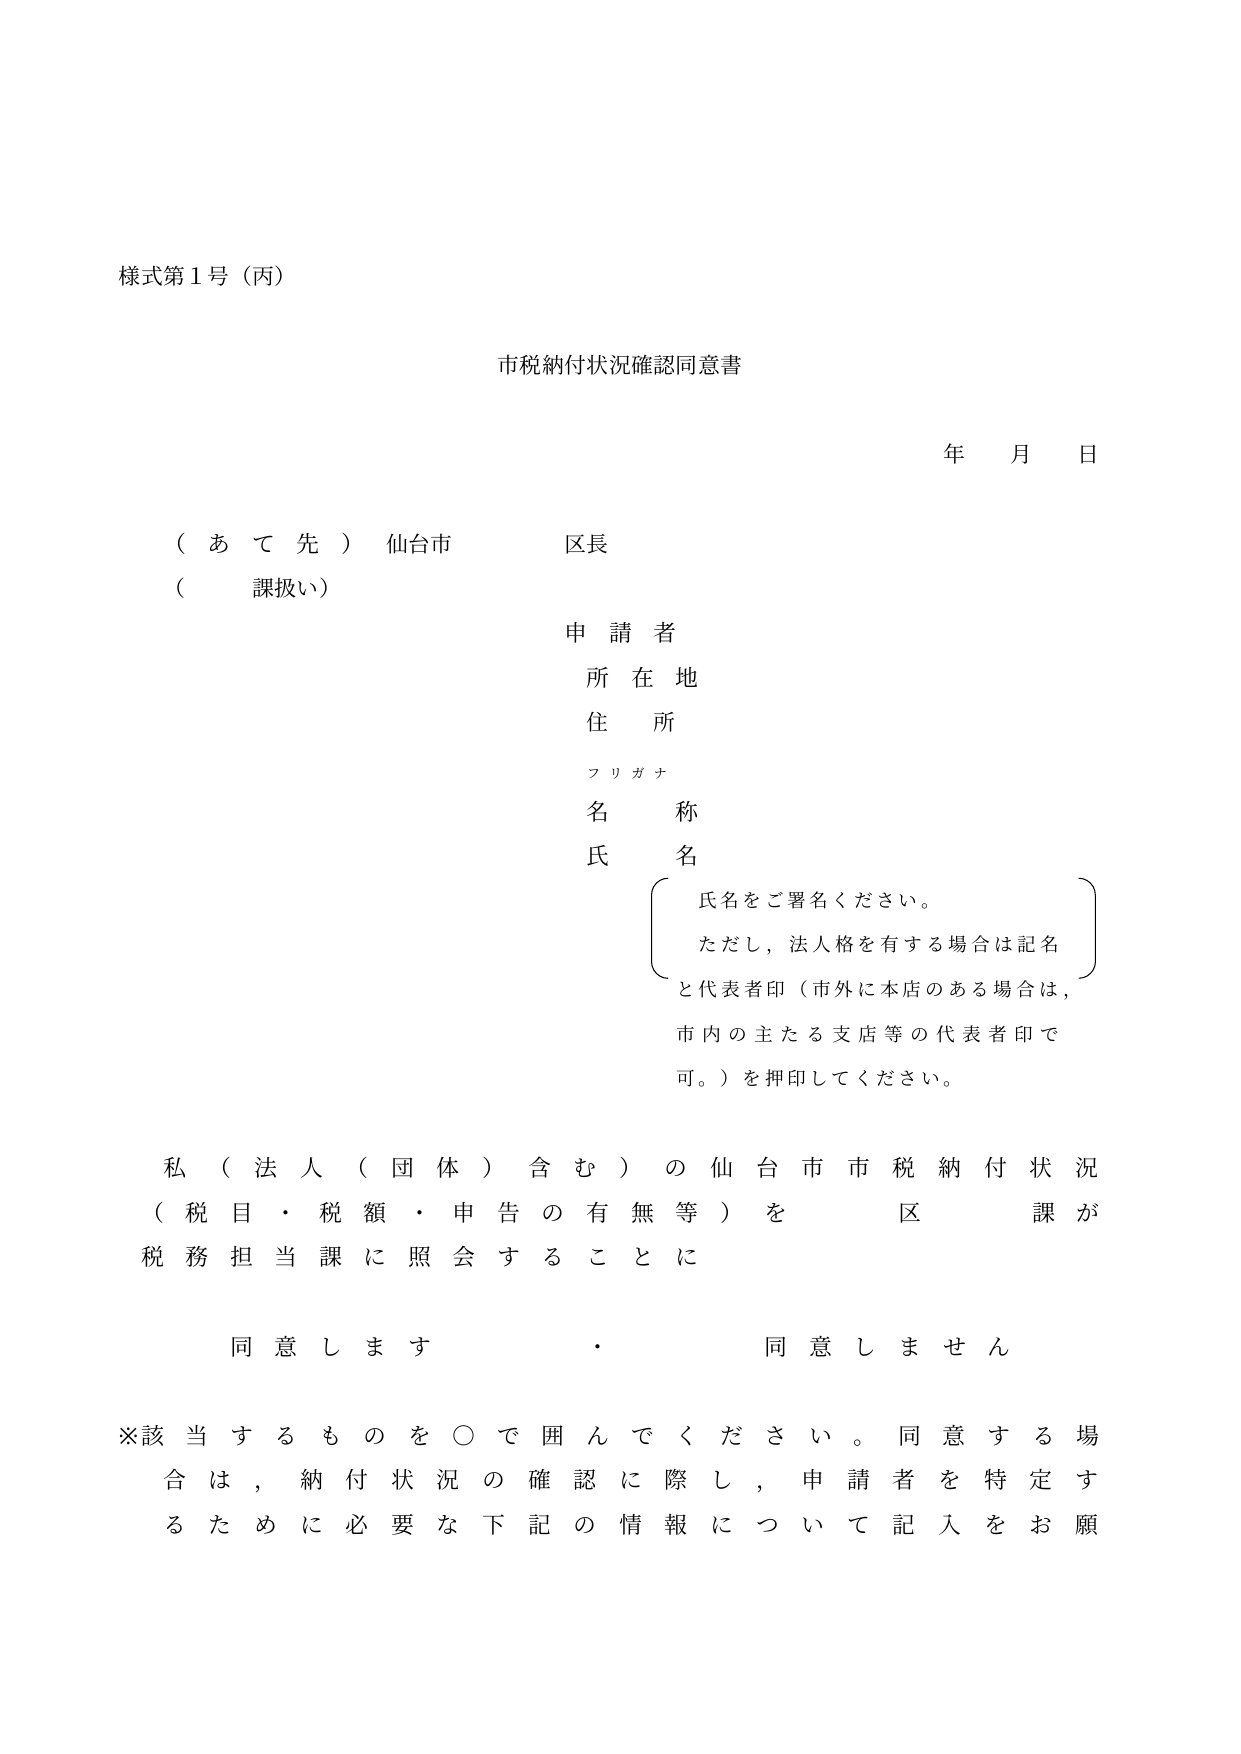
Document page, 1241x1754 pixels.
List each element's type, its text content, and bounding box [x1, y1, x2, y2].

text （あて先）仙台市 区長 [118, 520, 1122, 565]
text ただし，法人格を有する場合は記名と代表者印（市外に本店のある場合は，市内の主たる支店等の代表者印で可。）を押印してください。 [675, 922, 1063, 1100]
text 名 称 [456, 788, 1122, 832]
text 氏名をご署名ください。 [139, 877, 665, 922]
text 様式第１号（丙） [118, 253, 1122, 297]
text 氏 名 [118, 832, 1122, 877]
text 氏名をご署名ください。 [1081, 877, 1122, 922]
text 住 所 [297, 699, 1122, 743]
text 氏名をご署名ください。 [653, 877, 1094, 922]
text 同意します ・ 同意しません [121, 1323, 1122, 1367]
text 年 月 日 [118, 431, 1122, 476]
text 市税納付状況確認同意書 [118, 342, 1122, 387]
text 所在地 [456, 654, 1122, 699]
text 申請者 [163, 609, 1122, 654]
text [118, 1412, 1122, 1546]
text （ 課扱い） [118, 565, 1122, 609]
text フリガナ [118, 743, 1122, 788]
text 私（法人（団体）含む）の仙台市市税納付状況（税目・税額・申告の有無等）を 区 課が税務担当課に照会することに [121, 1144, 1122, 1278]
